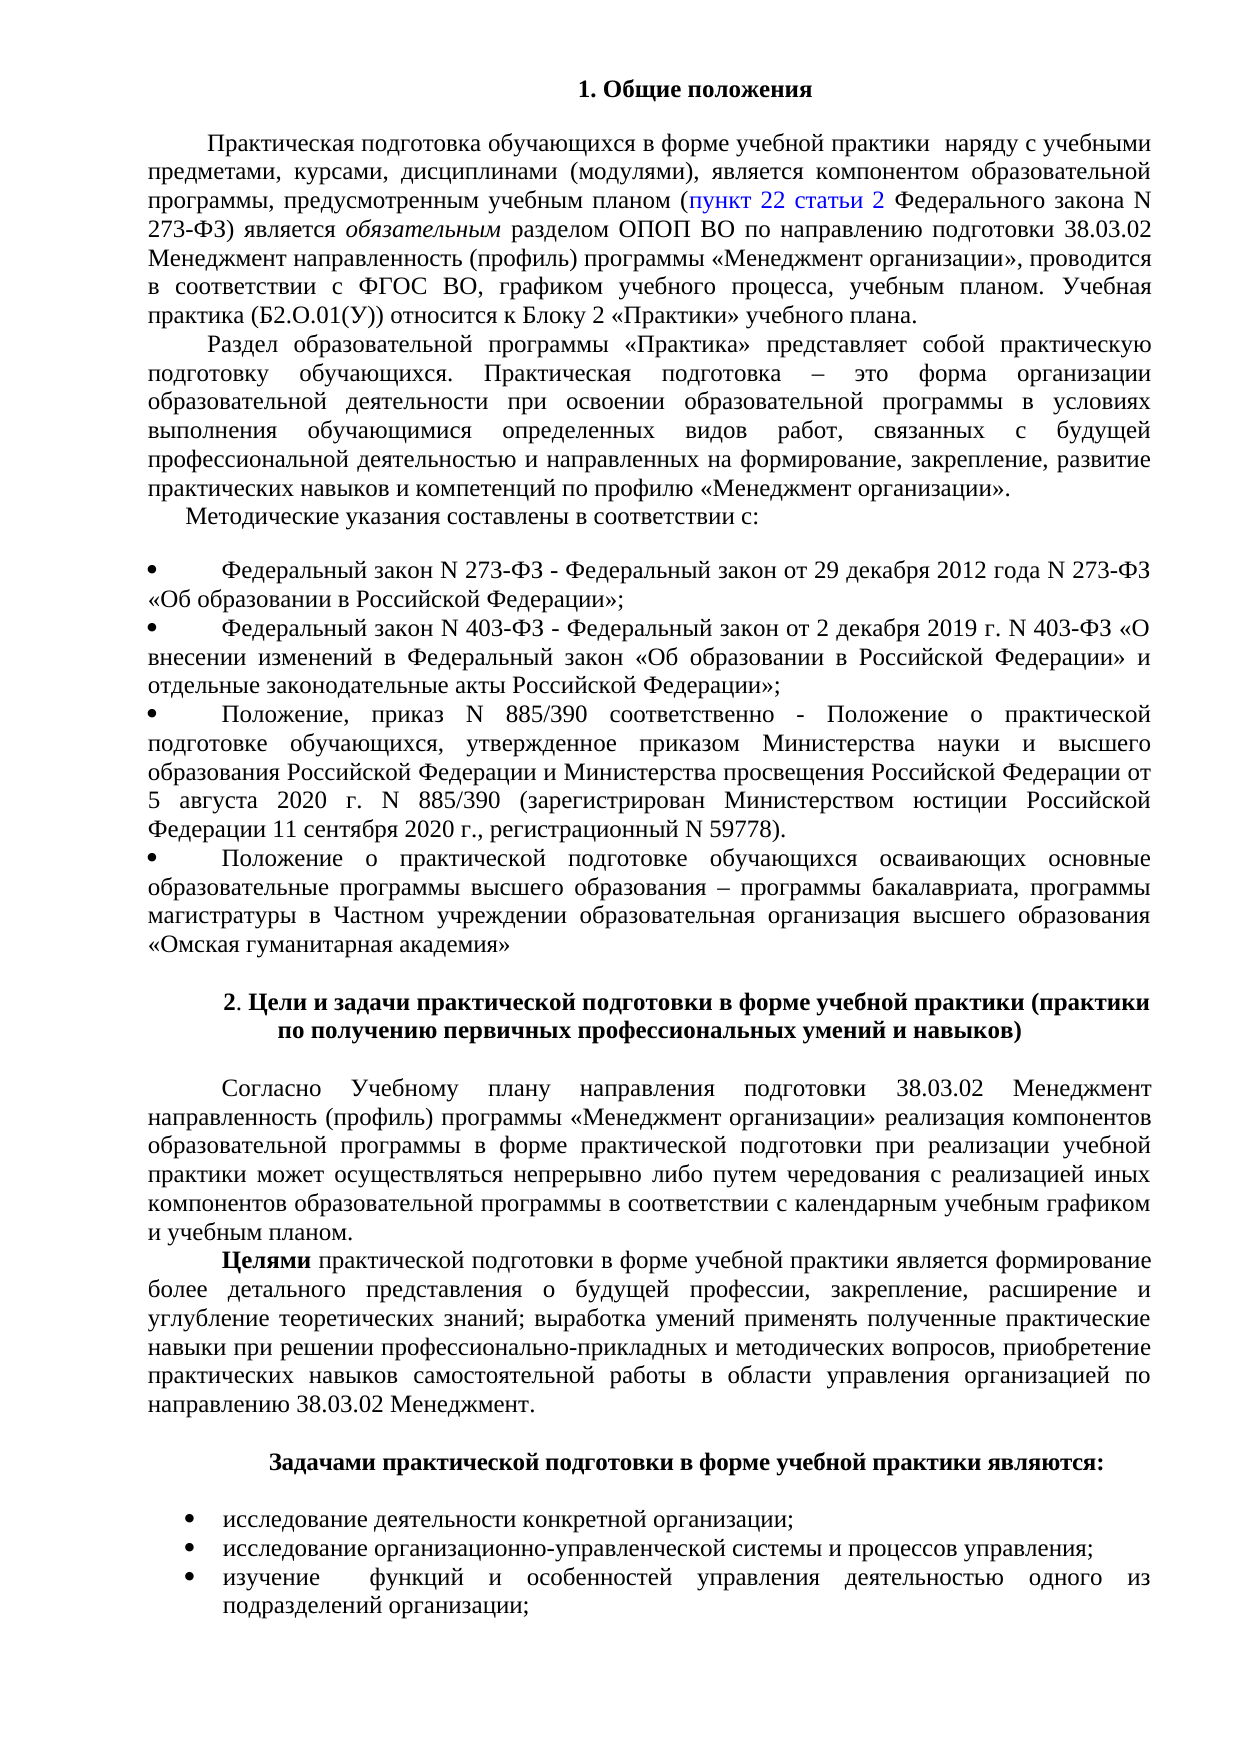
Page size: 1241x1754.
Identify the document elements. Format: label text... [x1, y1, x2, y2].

text 1. Общие положения [148, 74, 1186, 103]
text Согласно Учебному плану направления подготовки 38.03.02 Менеджмент направленность (профиль) программы «Менеджмент организации» реализация компонентов образовательной программы в форме практической подготовки при реализации учебной практики может осуществляться непрерывно либо путем чередования с реализацией иных компонентов образовательной программы в соответствии с календарным учебным графиком и учебным планом. [148, 1073, 1152, 1245]
text 2. Цели и задачи практической подготовки в форме учебной практики (практики по получению первичных профессиональных умений и навыков) [148, 987, 1152, 1044]
list исследование деятельности конкретной организации; [185, 1504, 1152, 1533]
text Раздел образовательной программы «Практика» представляет собой практическую подготовку обучающихся. Практическая подготовка – это форма организации образовательной деятельности при освоении образовательной программы в условиях выполнения обучающимися определенных видов работ, связанных с будущей профессиональной деятельностью и направленных на формирование, закрепление, развитие практических навыков и компетенций по профилю «Менеджмент организации». [148, 329, 1152, 501]
text Методические указания составлены в соответствии с: [148, 501, 1152, 530]
text Практическая подготовка обучающихся в форме учебной практики наряду с учебными предметами, курсами, дисциплинами (модулями), является компонентом образовательной программы, предусмотренным учебным планом (пункт 22 статьи 2 Федерального закона N 273-ФЗ) является обязательным разделом ОПОП ВО по направлению подготовки 38.03.02 Менеджмент направленность (профиль) программы «Менеджмент организации», проводится в соответствии с ФГОС ВО, графиком учебного процесса, учебным планом. Учебная практика (Б2.О.01(У)) относится к Блоку 2 «Практики» учебного плана. [148, 128, 1152, 329]
list Федеральный закон N 403-ФЗ - Федеральный закон от 2 декабря 2019 г. N 403-ФЗ «О внесении изменений в Федеральный закон «Об образовании в Российской Федерации» и отдельные законодательные акты Российской Федерации»; [148, 613, 1152, 699]
text Целями практической подготовки в форме учебной практики является формирование более детального представления о будущей профессии, закрепление, расширение и углубление теоретических знаний; выработка умений применять полученные практические навыки при решении профессионально-прикладных и методических вопросов, приобретение практических навыков самостоятельной работы в области управления организацией по направлению 38.03.02 Менеджмент. [148, 1245, 1152, 1418]
text Задачами практической подготовки в форме учебной практики являются: [148, 1447, 1152, 1475]
list изучение функций и особенностей управления деятельностью одного из подразделений организации; [185, 1562, 1152, 1619]
list Положение, приказ N 885/390 соответственно - Положение о практической подготовке обучающихся, утвержденное приказом Министерства науки и высшего образования Российской Федерации и Министерства просвещения Российской Федерации от 5 августа 2020 г. N 885/390 (зарегистрирован Министерством юстиции Российской Федерации 11 сентября 2020 г., регистрационный N 59778). [148, 699, 1152, 843]
list исследование организационно-управленческой системы и процессов управления; [185, 1533, 1152, 1562]
subtitle Положение о практической подготовке обучающихся осваивающих основные образовательные программы высшего образования – программы бакалавриата, программы магистратуры в Частном учреждении образовательная организация высшего образования «Омская гуманитарная академия» [148, 843, 1152, 958]
list Федеральный закон N 273-ФЗ - Федеральный закон от 29 декабря 2012 года N 273-ФЗ «Об образовании в Российской Федерации»; [148, 555, 1152, 613]
